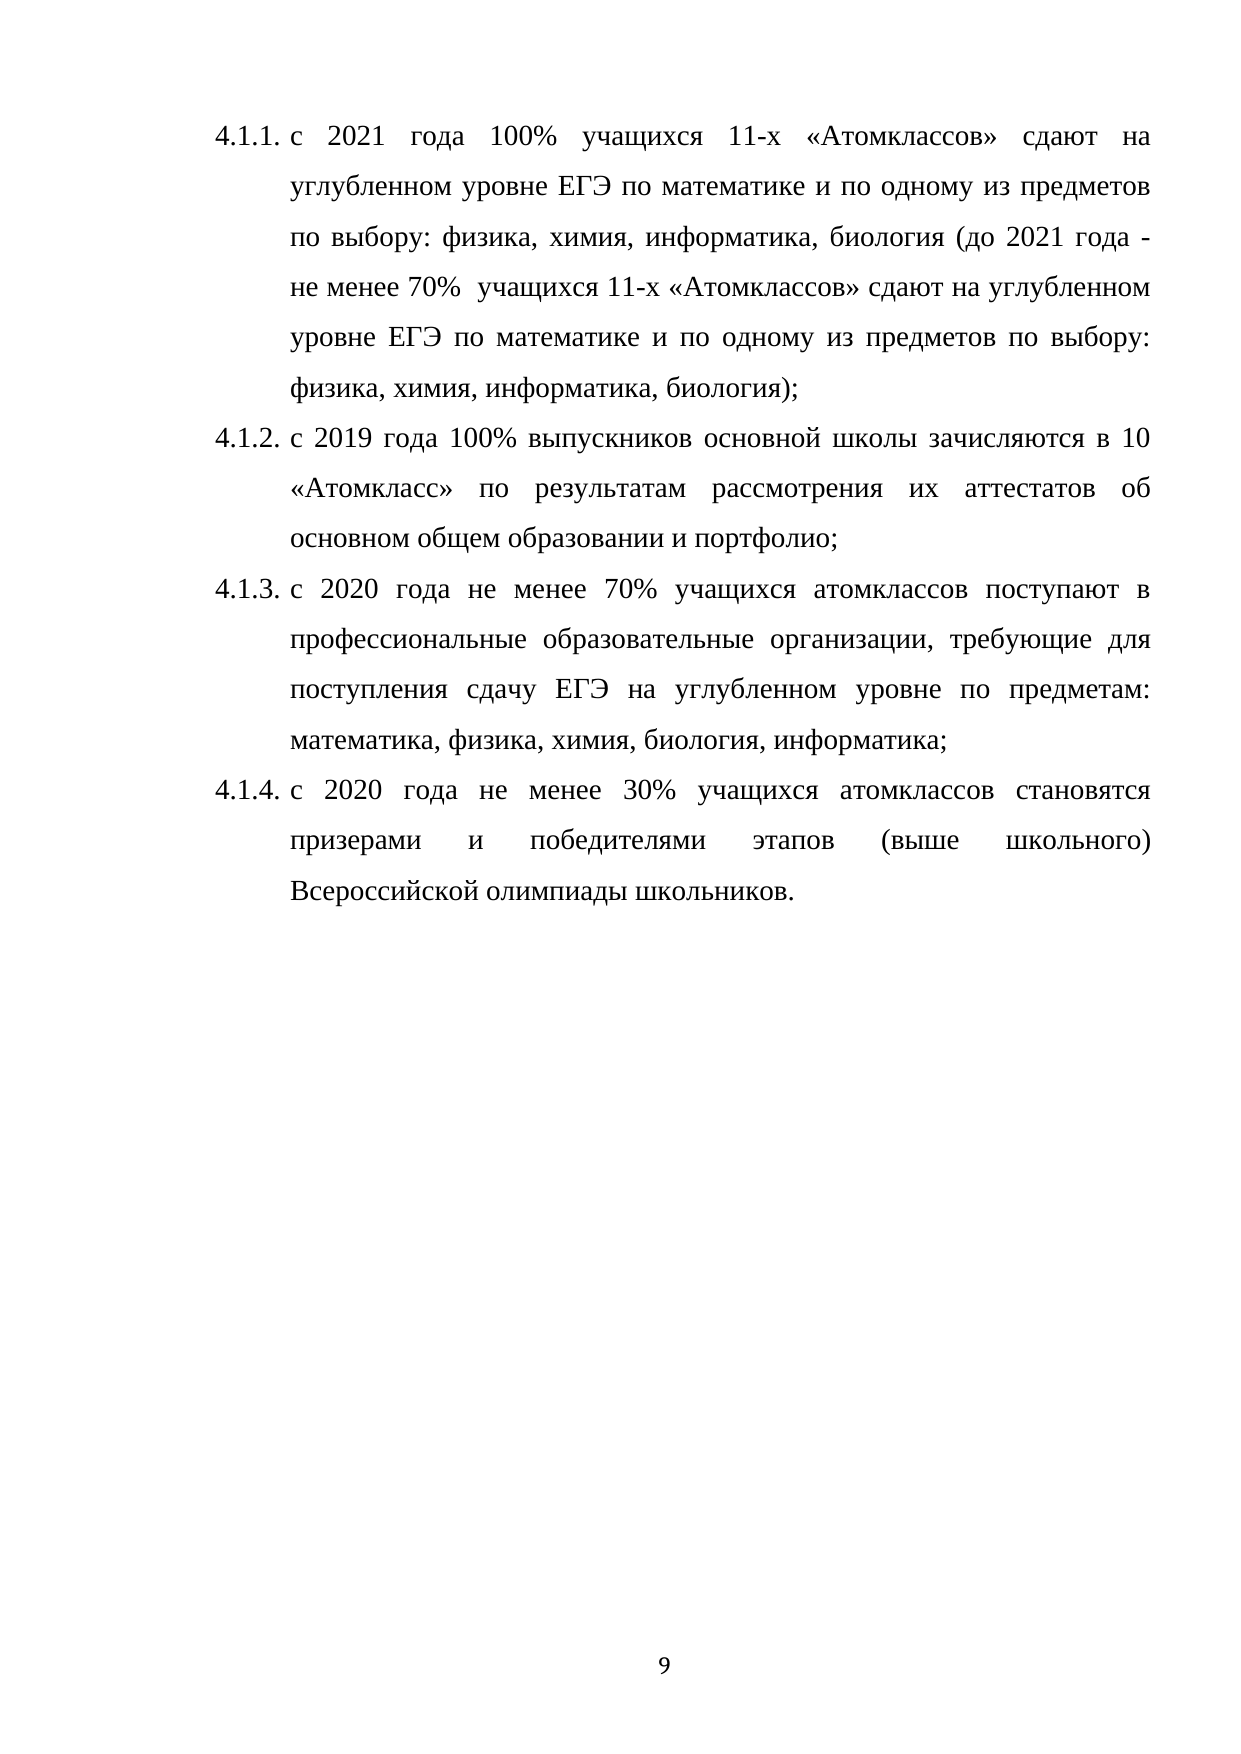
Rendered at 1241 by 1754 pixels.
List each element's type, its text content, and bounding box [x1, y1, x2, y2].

list с 2020 года не менее 30% учащихся атомклассов становятся призерами и победителями этапов (выше школьного) Всероссийской олимпиады школьников. [215, 772, 1152, 906]
list с 2019 года 100% выпускников основной школы зачисляются в 10 «Атомкласс» по результатам рассмотрения их аттестатов об основном общем образовании и портфолио; [215, 420, 1152, 554]
list с 2021 года 100% учащихся 11-х «Атомклассов» сдают на углубленном уровне ЕГЭ по математике и по одному из предметов по выбору: физика, химия, информатика, биология (до 2021 года - не менее 70% учащихся 11-х «Атомклассов» сдают на углубленном уровне ЕГЭ по математике и по одному из предметов по выбору: физика, химия, информатика, биология); [215, 118, 1152, 403]
list с 2020 года не менее 70% учащихся атомклассов поступают в профессиональные образовательные организации, требующие для поступления сдачу ЕГЭ на углубленном уровне по предметам: математика, физика, химия, биология, информатика; [215, 571, 1152, 755]
